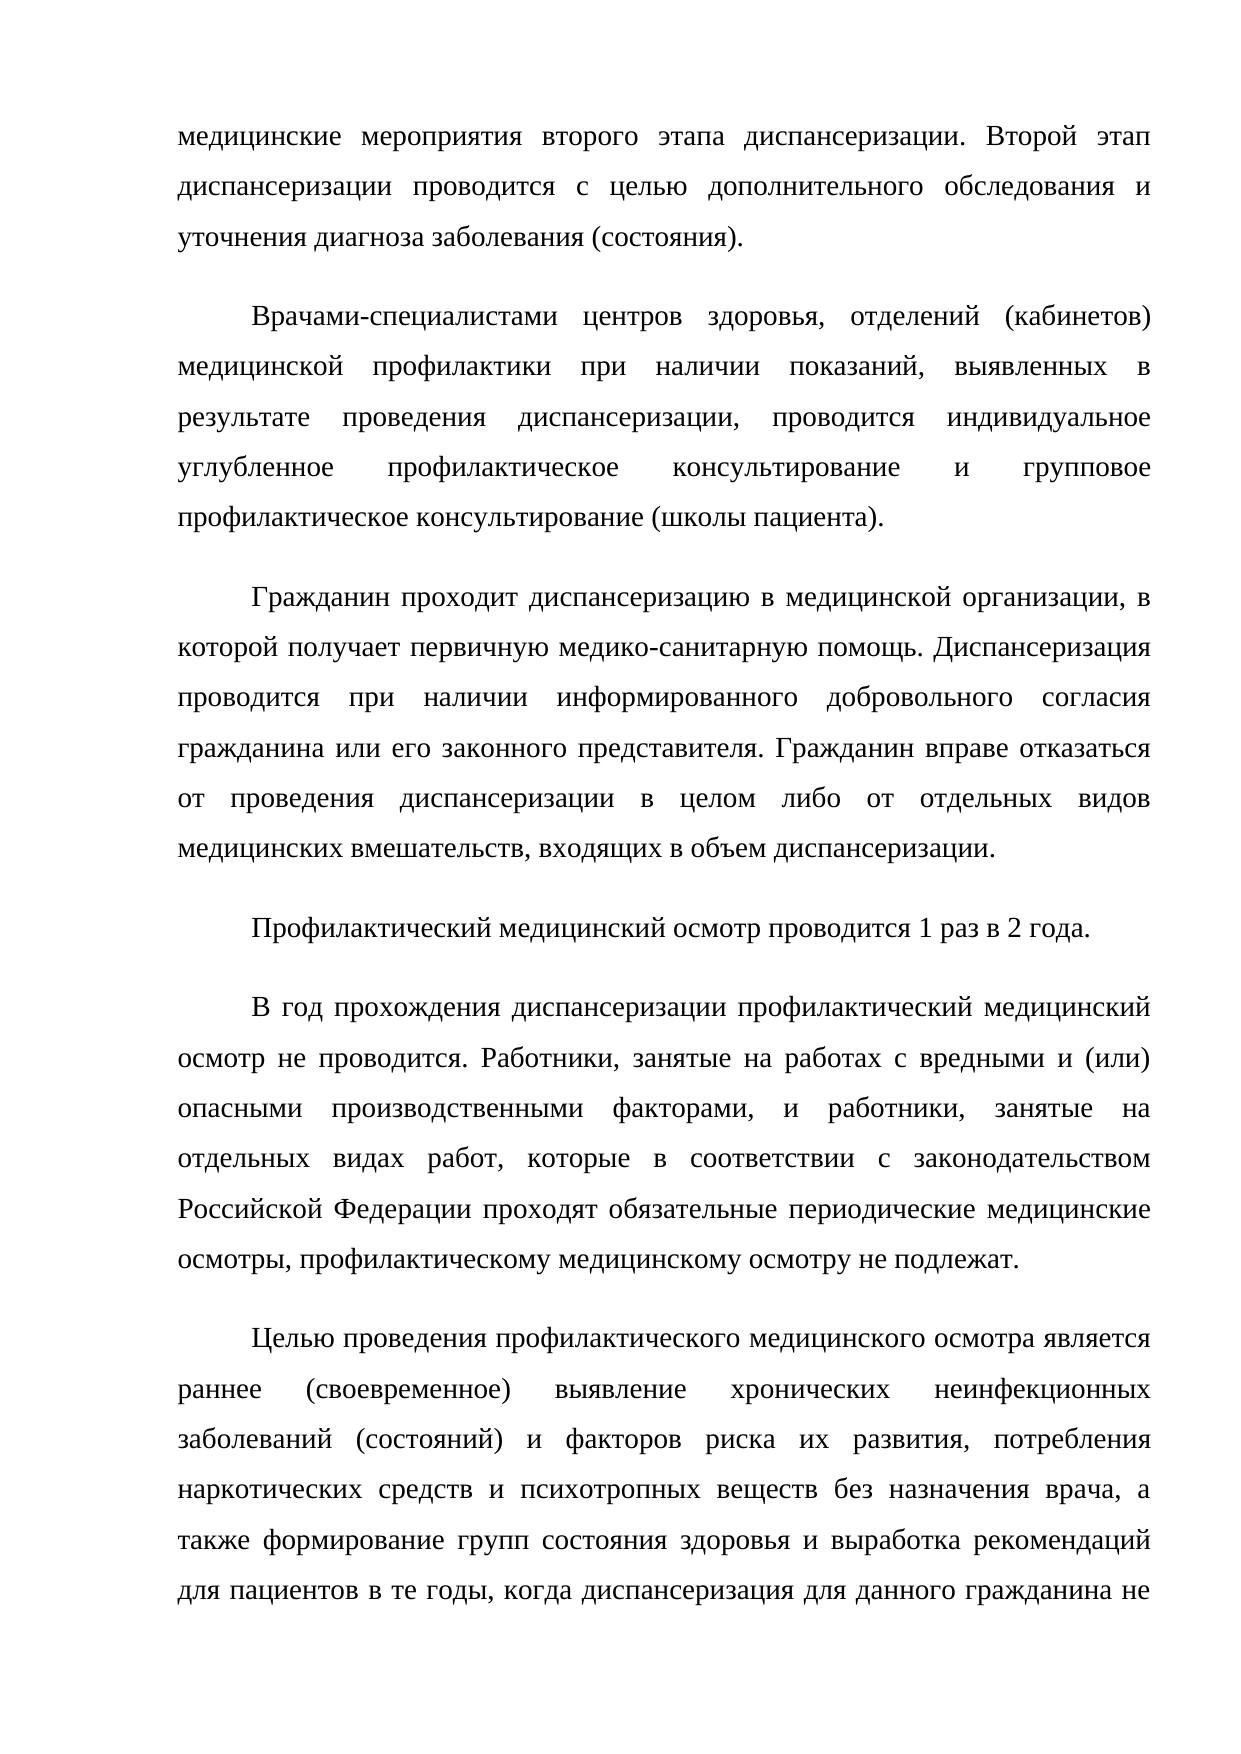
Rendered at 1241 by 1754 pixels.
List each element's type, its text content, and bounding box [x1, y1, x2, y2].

text Врачами-специалистами центров здоровья, отделений (кабинетов) медицинской профилактики при наличии показаний, выявленных в результате проведения диспансеризации, проводится индивидуальное углубленное профилактическое консультирование и групповое профилактическое консультирование (школы пациента). [177, 298, 1152, 533]
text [177, 118, 1152, 252]
text Гражданин проходит диспансеризацию в медицинской организации, в которой получает первичную медико-санитарную помощь. Диспансеризация проводится при наличии информированного добровольного согласия гражданина или его законного представителя. Гражданин вправе отказаться от проведения диспансеризации в целом либо от отдельных видов медицинских вмешательств, входящих в объем диспансеризации. [177, 579, 1152, 864]
text В год прохождения диспансеризации профилактический медицинский осмотр не проводится. Работники, занятые на работах с вредными и (или) опасными производственными факторами, и работники, занятые на отдельных видах работ, которые в соответствии с законодательством Российской Федерации проходят обязательные периодические медицинские осмотры, профилактическому медицинскому осмотру не подлежат. [177, 989, 1152, 1274]
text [177, 1321, 1152, 1606]
text Профилактический медицинский осмотр проводится 1 раз в 2 года. [177, 910, 1152, 943]
